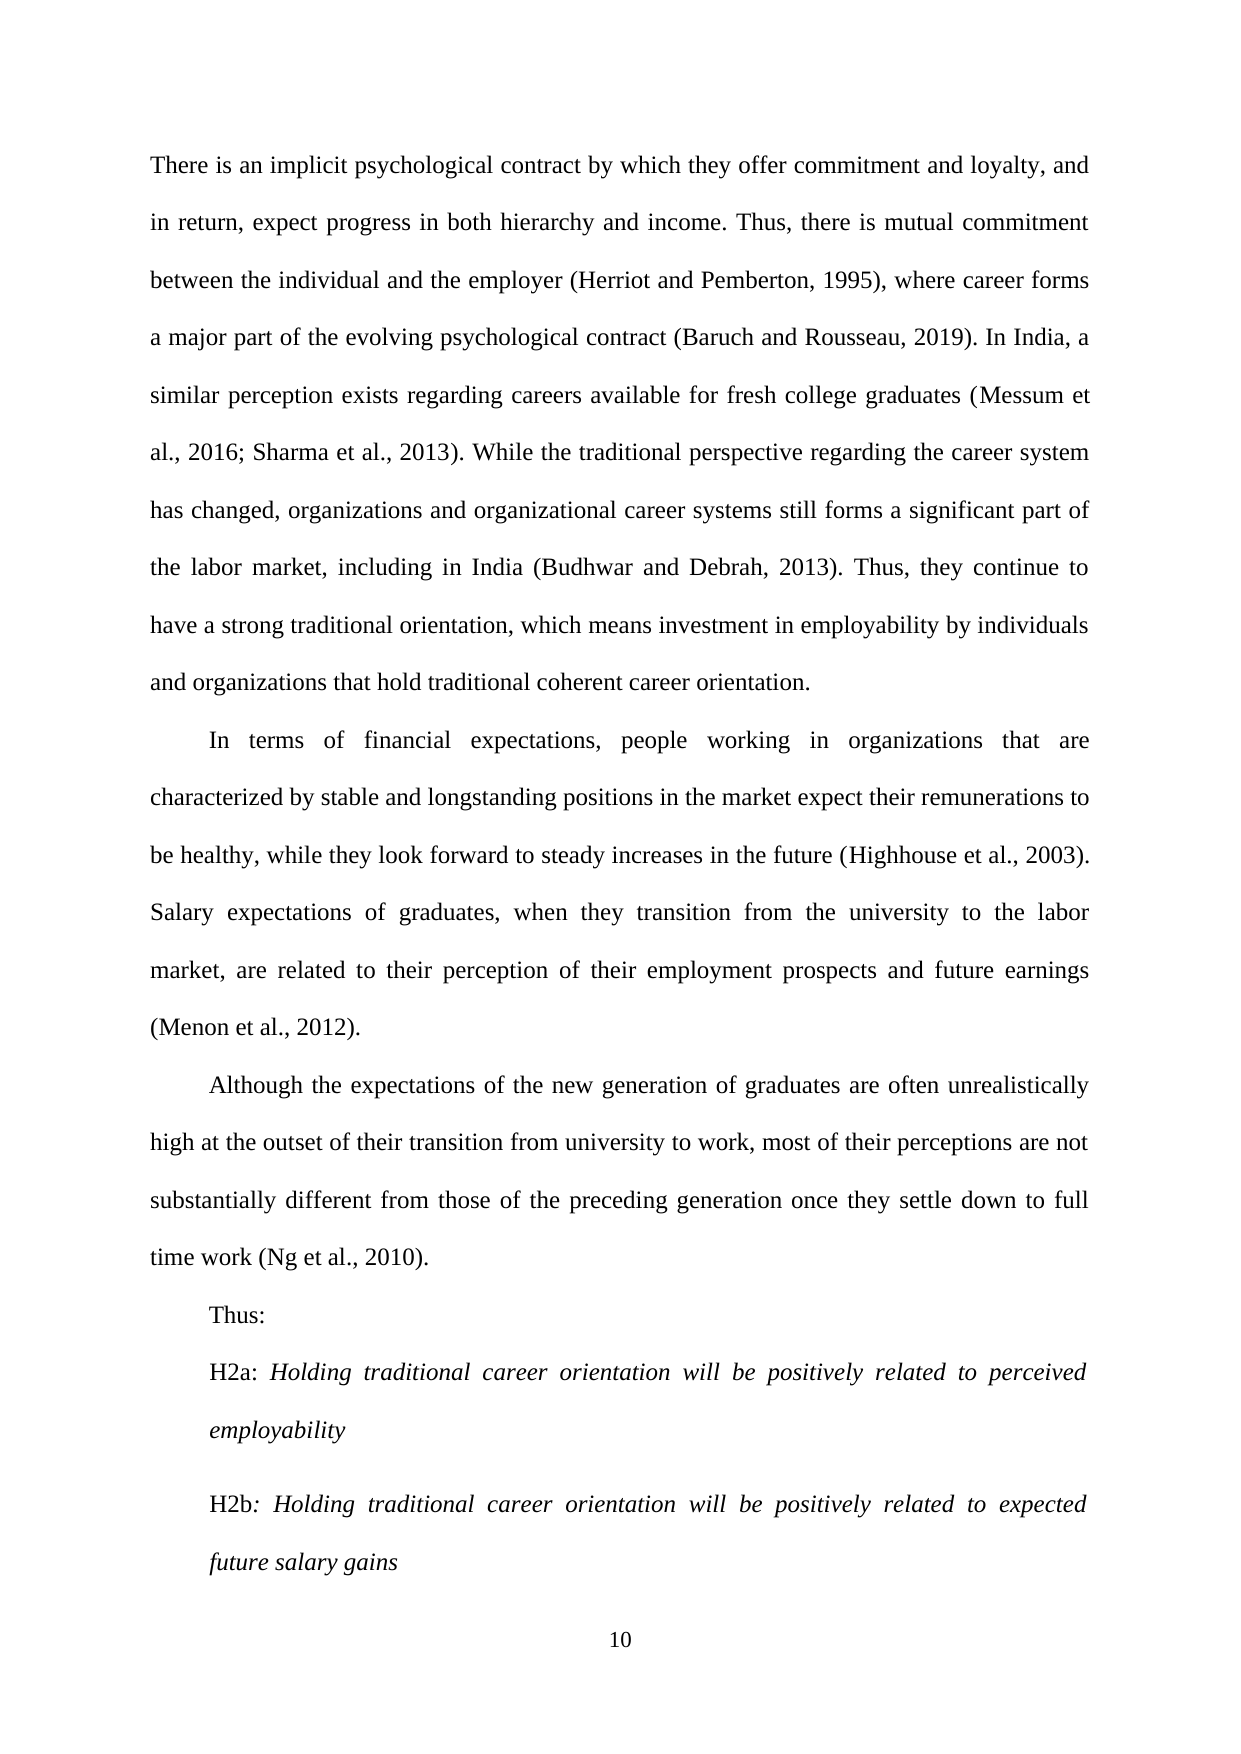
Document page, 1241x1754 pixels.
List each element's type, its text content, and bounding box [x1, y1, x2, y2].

text H2b: Holding traditional career orientation will be positively related to expected future salary gains [209, 1489, 1090, 1575]
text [150, 150, 1090, 696]
text Thus: [150, 1300, 1090, 1329]
text Although the expectations of the new generation of graduates are often unrealistically high at the outset of their transition from university to work, most of their perceptions are not substantially different from those of the preceding generation once they settle down to full time work (Ng et al., 2010). [150, 1070, 1090, 1271]
text In terms of financial expectations, people working in organizations that are characterized by stable and longstanding positions in the market expect their remunerations to be healthy, while they look forward to steady increases in the future (Highhouse et al., 2003). Salary expectations of graduates, when they transition from the university to the labor market, are related to their perception of their employment prospects and future earnings (Menon et al., 2012). [150, 725, 1090, 1041]
text H2a: Holding traditional career orientation will be positively related to perceived employability [209, 1357, 1090, 1444]
